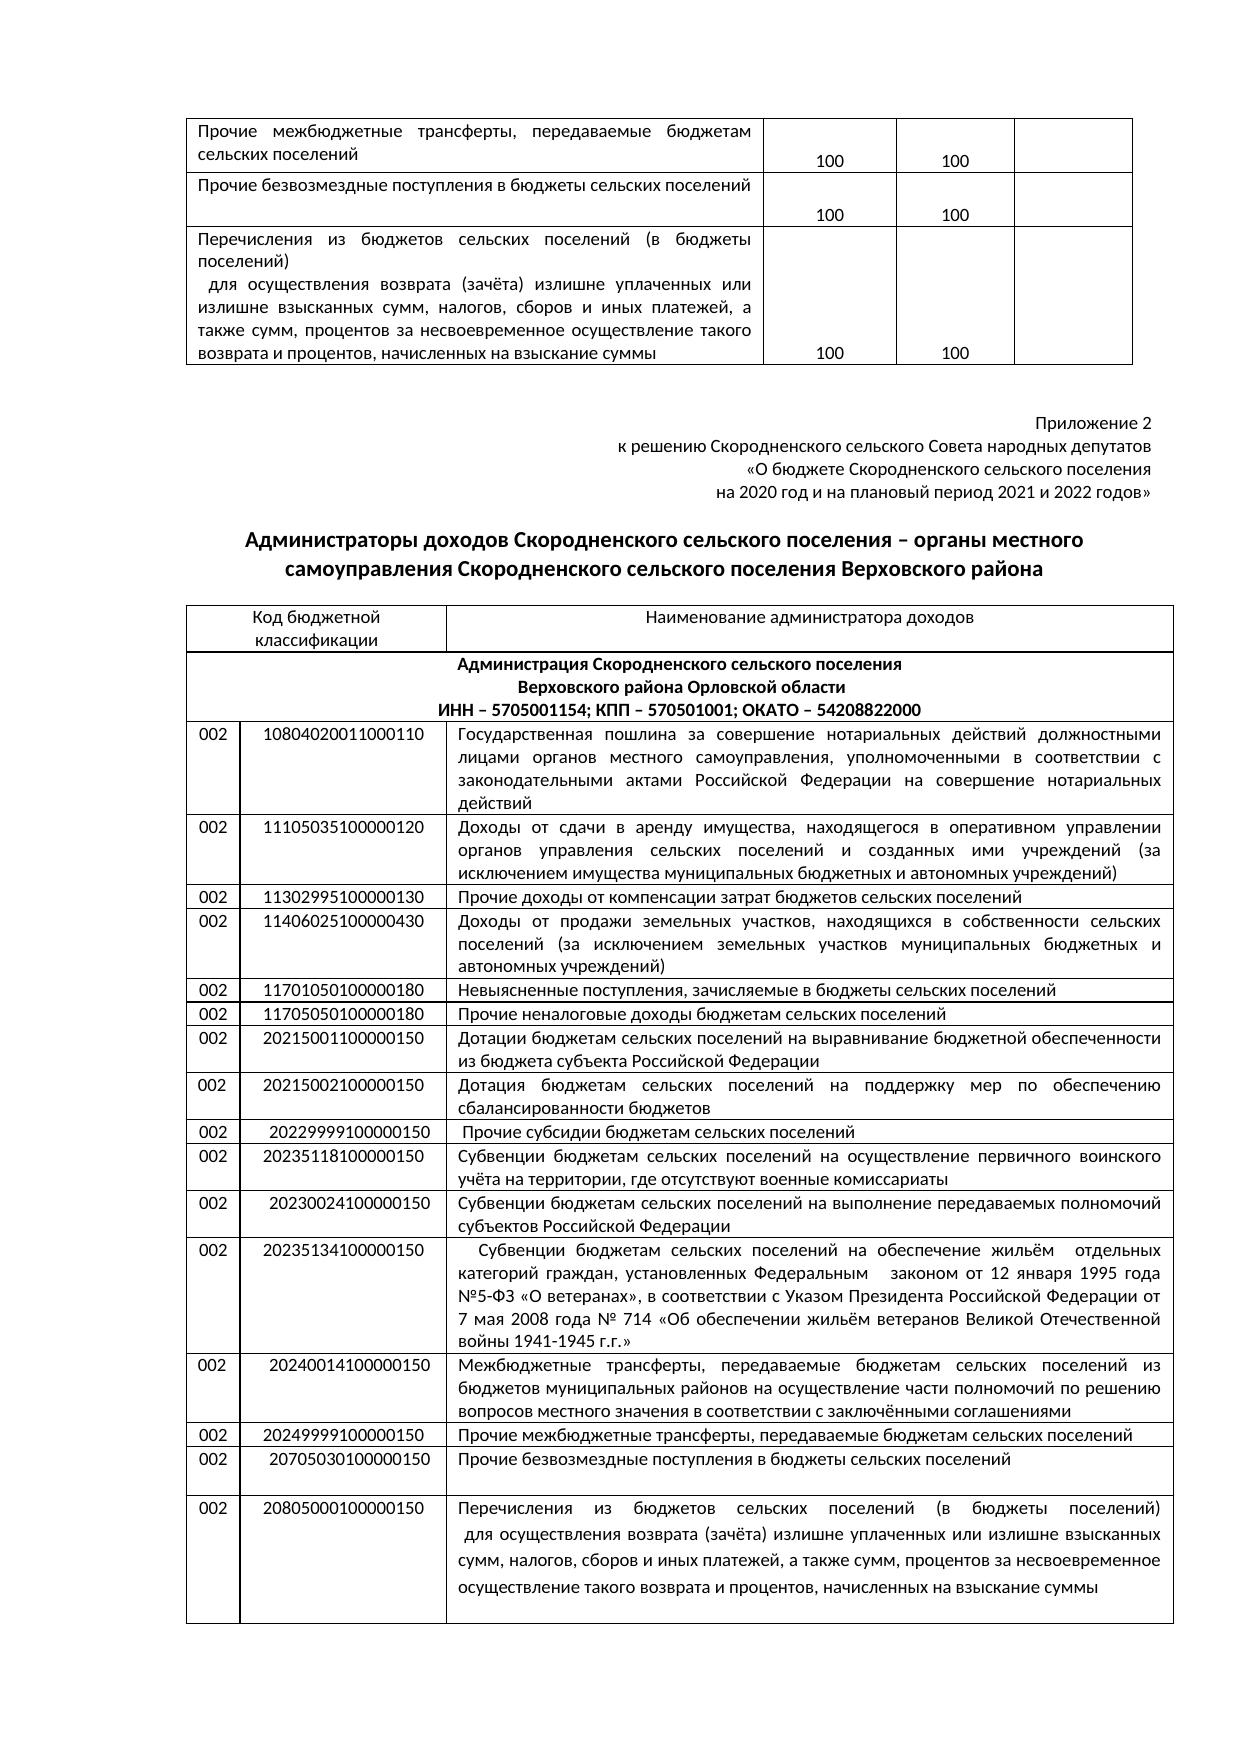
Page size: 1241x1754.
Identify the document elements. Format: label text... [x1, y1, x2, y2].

text к решению Скородненского сельского Совета народных депутатов [177, 434, 1152, 457]
table_cell Невыясненные поступления, зачисляемые в бюджеты сельских поселений [447, 979, 1173, 1001]
table_cell 002 [187, 979, 239, 1001]
table_cell 002 [187, 1073, 239, 1119]
table_header Код бюджетной классификации [187, 606, 446, 651]
table_cell 11406025100000430 [241, 909, 446, 977]
table_cell 002 [187, 815, 239, 884]
text «О бюджете Скородненского сельского поселения [177, 457, 1152, 480]
table_cell Дотация бюджетам сельских поселений на поддержку мер по обеспечению сбалансированности бюджетов [447, 1073, 1173, 1119]
table_cell Прочие неналоговые доходы бюджетам сельских поселений [447, 1003, 1173, 1025]
table_cell Доходы от сдачи в аренду имущества, находящегося в оперативном управлении органов управления сельских поселений и созданных ими учреждений (за исключением имущества муниципальных бюджетных и автономных учреждений) [447, 815, 1173, 884]
table_cell 002 [187, 722, 239, 814]
table_cell Прочие межбюджетные трансферты, передаваемые бюджетам сельских поселений [187, 119, 763, 172]
table_cell 002 [187, 1238, 239, 1352]
table_cell Прочие межбюджетные трансферты, передаваемые бюджетам сельских поселений [447, 1423, 1173, 1446]
table_cell Прочие безвозмездные поступления в бюджеты сельских поселений [447, 1447, 1173, 1495]
table_cell Государственная пошлина за совершение нотариальных действий должностными лицами органов местного самоуправления, уполномоченными в соответствии с законодательными актами Российской Федерации на совершение нотариальных действий [447, 722, 1173, 814]
table_cell Перечисления из бюджетов сельских поселений (в бюджеты поселений) для осуществления возврата (зачёта) излишне уплаченных или излишне взысканных сумм, налогов, сборов и иных платежей, а также сумм, процентов за несвоевременное осуществление такого возврата и процентов, начисленных на взыскание суммы [447, 1496, 1173, 1623]
table_cell 20235134100000150 [241, 1238, 446, 1352]
table_cell 20235118100000150 [241, 1144, 446, 1190]
table_header Наименование администратора доходов [447, 606, 1173, 651]
table_cell 002 [187, 1120, 239, 1143]
table_cell 002 [187, 1447, 239, 1495]
text Приложение 2 [177, 411, 1152, 434]
table_cell 20229999100000150 [241, 1120, 446, 1143]
table_cell 20215002100000150 [241, 1073, 446, 1119]
table_cell 100 [764, 173, 896, 226]
table_cell 002 [187, 1496, 239, 1623]
text на 2020 год и на плановый период 2021 и 2022 годов» [177, 480, 1152, 503]
text Администраторы доходов Скородненского сельского поселения – органы местного самоуправления Скородненского сельского поселения Верховского района [177, 526, 1152, 582]
table_cell Прочие доходы от компенсации затрат бюджетов сельских поселений [447, 885, 1173, 908]
table_cell [1015, 173, 1132, 226]
table_cell 002 [187, 1144, 239, 1190]
table_cell 002 [187, 1354, 239, 1422]
table_cell Субвенции бюджетам сельских поселений на обеспечение жильём отдельных категорий граждан, установленных Федеральным законом от 12 января 1995 года №5-ФЗ «О ветеранах», в соответствии с Указом Президента Российской Федерации от 7 мая 2008 года № 714 «Об обеспечении жильём ветеранов Великой Отечественной войны 1941-1945 г.г.» [447, 1238, 1173, 1352]
table_cell Субвенции бюджетам сельских поселений на выполнение передаваемых полномочий субъектов Российской Федерации [447, 1191, 1173, 1237]
table_cell 002 [187, 885, 239, 908]
table_cell Прочие безвозмездные поступления в бюджеты сельских поселений [187, 173, 763, 226]
table_cell 002 [187, 1191, 239, 1237]
table_cell [1015, 119, 1132, 172]
table_cell 20805000100000150 [241, 1496, 446, 1623]
table_cell [1015, 227, 1132, 364]
table_cell 002 [187, 1003, 239, 1025]
table_cell 11705050100000180 [241, 1003, 446, 1025]
table_cell 20230024100000150 [241, 1191, 446, 1237]
table_cell Перечисления из бюджетов сельских поселений (в бюджеты поселений) для осуществления возврата (зачёта) излишне уплаченных или излишне взысканных сумм, налогов, сборов и иных платежей, а также сумм, процентов за несвоевременное осуществление такого возврата и процентов, начисленных на взыскание суммы [187, 227, 763, 364]
table_cell 11105035100000120 [241, 815, 446, 884]
table_cell Прочие субсидии бюджетам сельских поселений [447, 1120, 1173, 1143]
table_cell 100 [897, 119, 1014, 172]
table_cell 11302995100000130 [241, 885, 446, 908]
table_cell 002 [187, 909, 239, 977]
table_cell 100 [764, 227, 896, 364]
table_cell 002 [187, 1026, 239, 1072]
table_cell Субвенции бюджетам сельских поселений на осуществление первичного воинского учёта на территории, где отсутствуют военные комиссариаты [447, 1144, 1173, 1190]
table_cell 002 [187, 1423, 239, 1446]
table_cell 100 [897, 173, 1014, 226]
table_cell 20240014100000150 [241, 1354, 446, 1422]
table_cell Доходы от продажи земельных участков, находящихся в собственности сельских поселений (за исключением земельных участков муниципальных бюджетных и автономных учреждений) [447, 909, 1173, 977]
table_cell 100 [897, 227, 1014, 364]
table_cell 11701050100000180 [241, 979, 446, 1001]
table_cell Администрация Скородненского сельского поселения Верховского района Орловской области ИНН – 5705001154; КПП – 570501001; ОКАТО – 54208822000 [187, 653, 1173, 721]
table_cell 10804020011000110 [241, 722, 446, 814]
table_cell Дотации бюджетам сельских поселений на выравнивание бюджетной обеспеченности из бюджета субъекта Российской Федерации [447, 1026, 1173, 1072]
table_cell Межбюджетные трансферты, передаваемые бюджетам сельских поселений из бюджетов муниципальных районов на осуществление части полномочий по решению вопросов местного значения в соответствии с заключёнными соглашениями [447, 1354, 1173, 1422]
table_cell 20215001100000150 [241, 1026, 446, 1072]
table_cell 100 [764, 119, 896, 172]
table_cell 20705030100000150 [241, 1447, 446, 1495]
table_cell 20249999100000150 [241, 1423, 446, 1446]
